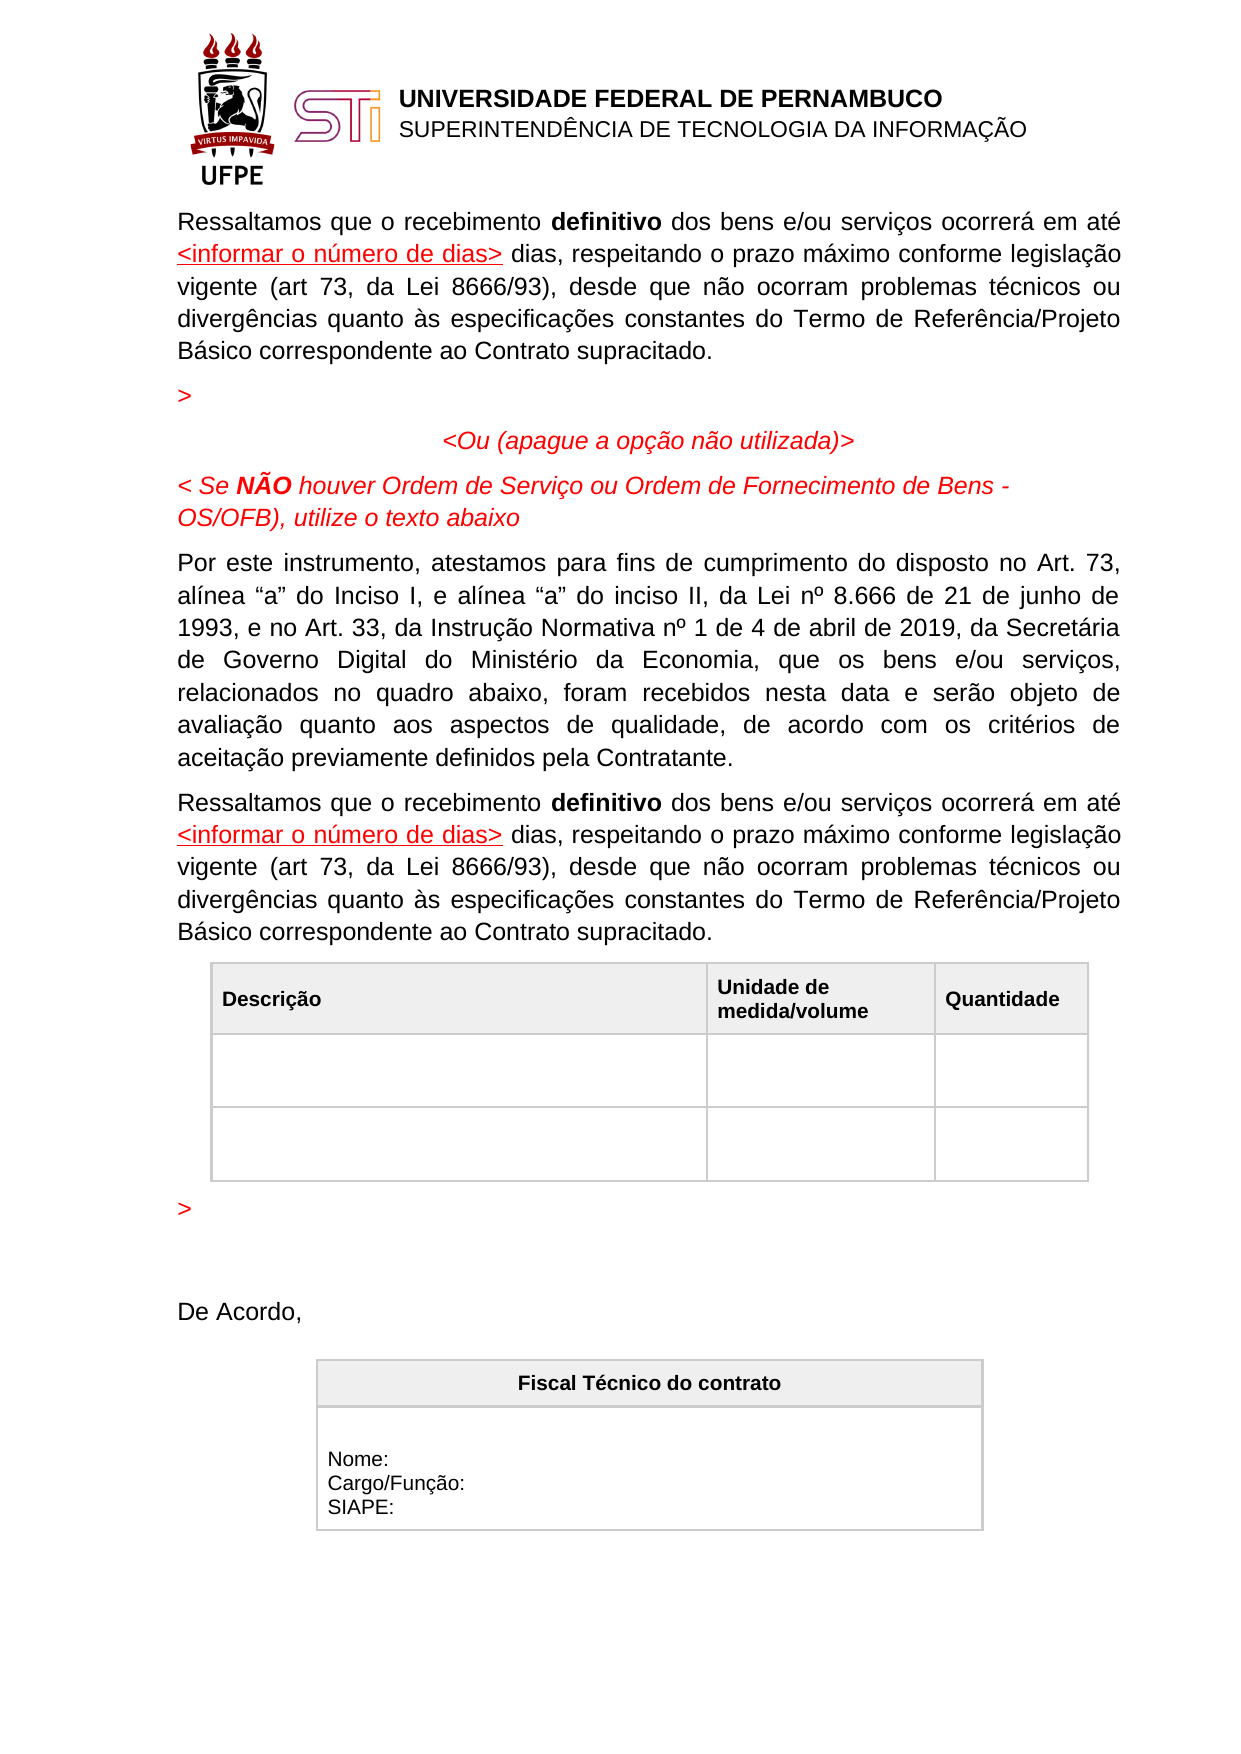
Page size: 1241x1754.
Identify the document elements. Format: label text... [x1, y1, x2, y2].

table_cell [936, 1035, 1087, 1106]
table_header Fiscal Técnico do contrato [318, 1361, 981, 1405]
text De Acordo, [177, 1297, 1122, 1325]
text < Se NÃO houver Ordem de Serviço ou Ordem de Fornecimento de Bens - OS/OFB), utilize o texto abaixo [177, 471, 1122, 532]
table_cell [708, 1108, 934, 1180]
table_header Descrição [213, 964, 706, 1033]
table_cell [708, 1035, 934, 1106]
text > [177, 381, 1122, 410]
table_cell [213, 1108, 706, 1180]
text Por este instrumento, atestamos para fins de cumprimento do disposto no Art. 73, alínea “a” do Inciso I, e alínea “a” do inciso II, da Lei nº 8.666 de 21 de junho de 1993, e no Art. 33, da Instrução Normativa nº 1 de 4 de abril de 2019, da Secretária de Governo Digital do Ministério da Economia, que os bens e/ou serviços, relacionados no quadro abaixo, foram recebidos nesta data e serão objeto de avaliação quanto aos aspectos de qualidade, de acordo com os critérios de aceitação previamente definidos pela Contratante. [177, 548, 1122, 771]
table_cell Nome: Cargo/Função: SIAPE: [318, 1408, 981, 1529]
table_header Unidade de medida/volume [708, 964, 934, 1033]
text Ressaltamos que o recebimento definitivo dos bens e/ou serviços ocorrerá em até <informar o número de dias> dias, respeitando o prazo máximo conforme legislação vigente (art 73, da Lei 8666/93), desde que não ocorram problemas técnicos ou divergências quanto às especificações constantes do Termo de Referência/Projeto Básico correspondente ao Contrato supracitado. [177, 207, 1122, 365]
text <Ou (apague a opção não utilizada)> [177, 426, 1122, 455]
table_cell [936, 1108, 1087, 1180]
picture [177, 21, 394, 197]
table_cell [213, 1035, 706, 1106]
text > [177, 1194, 1122, 1223]
table_header Quantidade [936, 964, 1087, 1033]
text Ressaltamos que o recebimento definitivo dos bens e/ou serviços ocorrerá em até <informar o número de dias> dias, respeitando o prazo máximo conforme legislação vigente (art 73, da Lei 8666/93), desde que não ocorram problemas técnicos ou divergências quanto às especificações constantes do Termo de Referência/Projeto Básico correspondente ao Contrato supracitado. [177, 787, 1122, 946]
